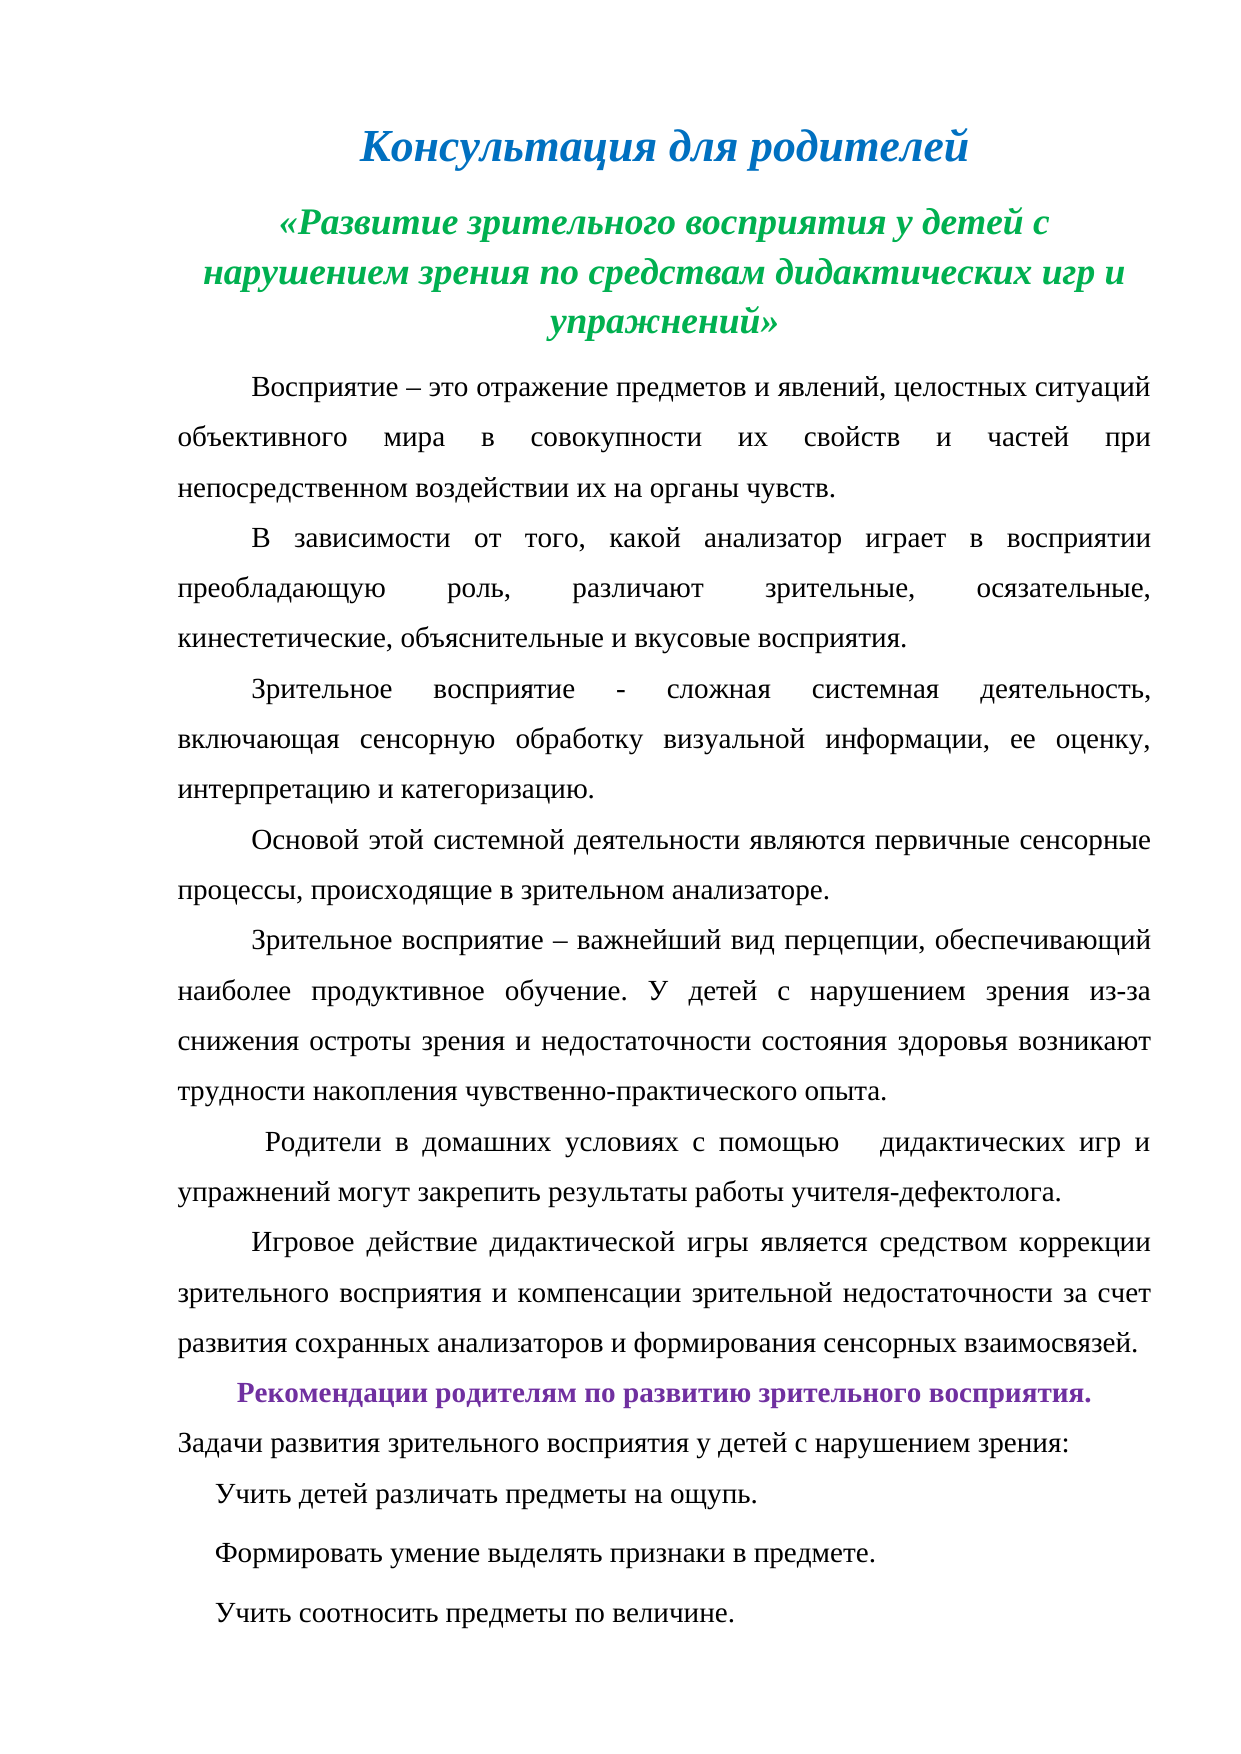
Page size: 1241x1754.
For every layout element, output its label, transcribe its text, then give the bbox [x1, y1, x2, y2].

text Зрительное восприятие - сложная системная деятельность, включающая сенсорную обработку визуальной информации, ее оценку, интерпретацию и категоризацию. [177, 671, 1152, 805]
text Игровое действие дидактической игры является средством коррекции зрительного восприятия и компенсации зрительной недостаточности за счет развития сохранных анализаторов и формирования сенсорных взаимосвязей. [177, 1224, 1152, 1358]
text  Формировать умение выделять признаки в предмете. [177, 1535, 1152, 1569]
text Основой этой системной деятельности являются первичные сенсорные процессы, происходящие в зрительном анализаторе. [177, 822, 1152, 906]
text Зрительное восприятие – важнейший вид перцепции, обеспечивающий наиболее продуктивное обучение. У детей с нарушением зрения из-за снижения остроты зрения и недостаточности состояния здоровья возникают трудности накопления чувственно-практического опыта. [177, 922, 1152, 1107]
text «Развитие зрительного восприятия у детей с нарушением зрения по средствам дидактических игр и упражнений» [177, 199, 1152, 342]
text Задачи развития зрительного восприятия у детей с нарушением зрения: [177, 1426, 1152, 1459]
text Рекомендации родителям по развитию зрительного восприятия. [177, 1375, 1152, 1409]
text Консультация для родителей [177, 118, 1152, 171]
text Родители в домашних условиях с помощью дидактических игр и упражнений могут закрепить результаты работы учителя-дефектолога. [177, 1124, 1152, 1208]
text В зависимости от того, какой анализатор играет в восприятии преобладающую роль, различают зрительные, осязательные, кинестетические, объяснительные и вкусовые восприятия. [177, 520, 1152, 654]
text  Учить детей различать предметы на ощупь. [177, 1476, 1152, 1509]
text Восприятие – это отражение предметов и явлений, целостных ситуаций объективного мира в совокупности их свойств и частей при непосредственном воздействии их на органы чувств. [177, 369, 1152, 503]
text  Учить соотносить предметы по величине. [177, 1595, 1152, 1628]
